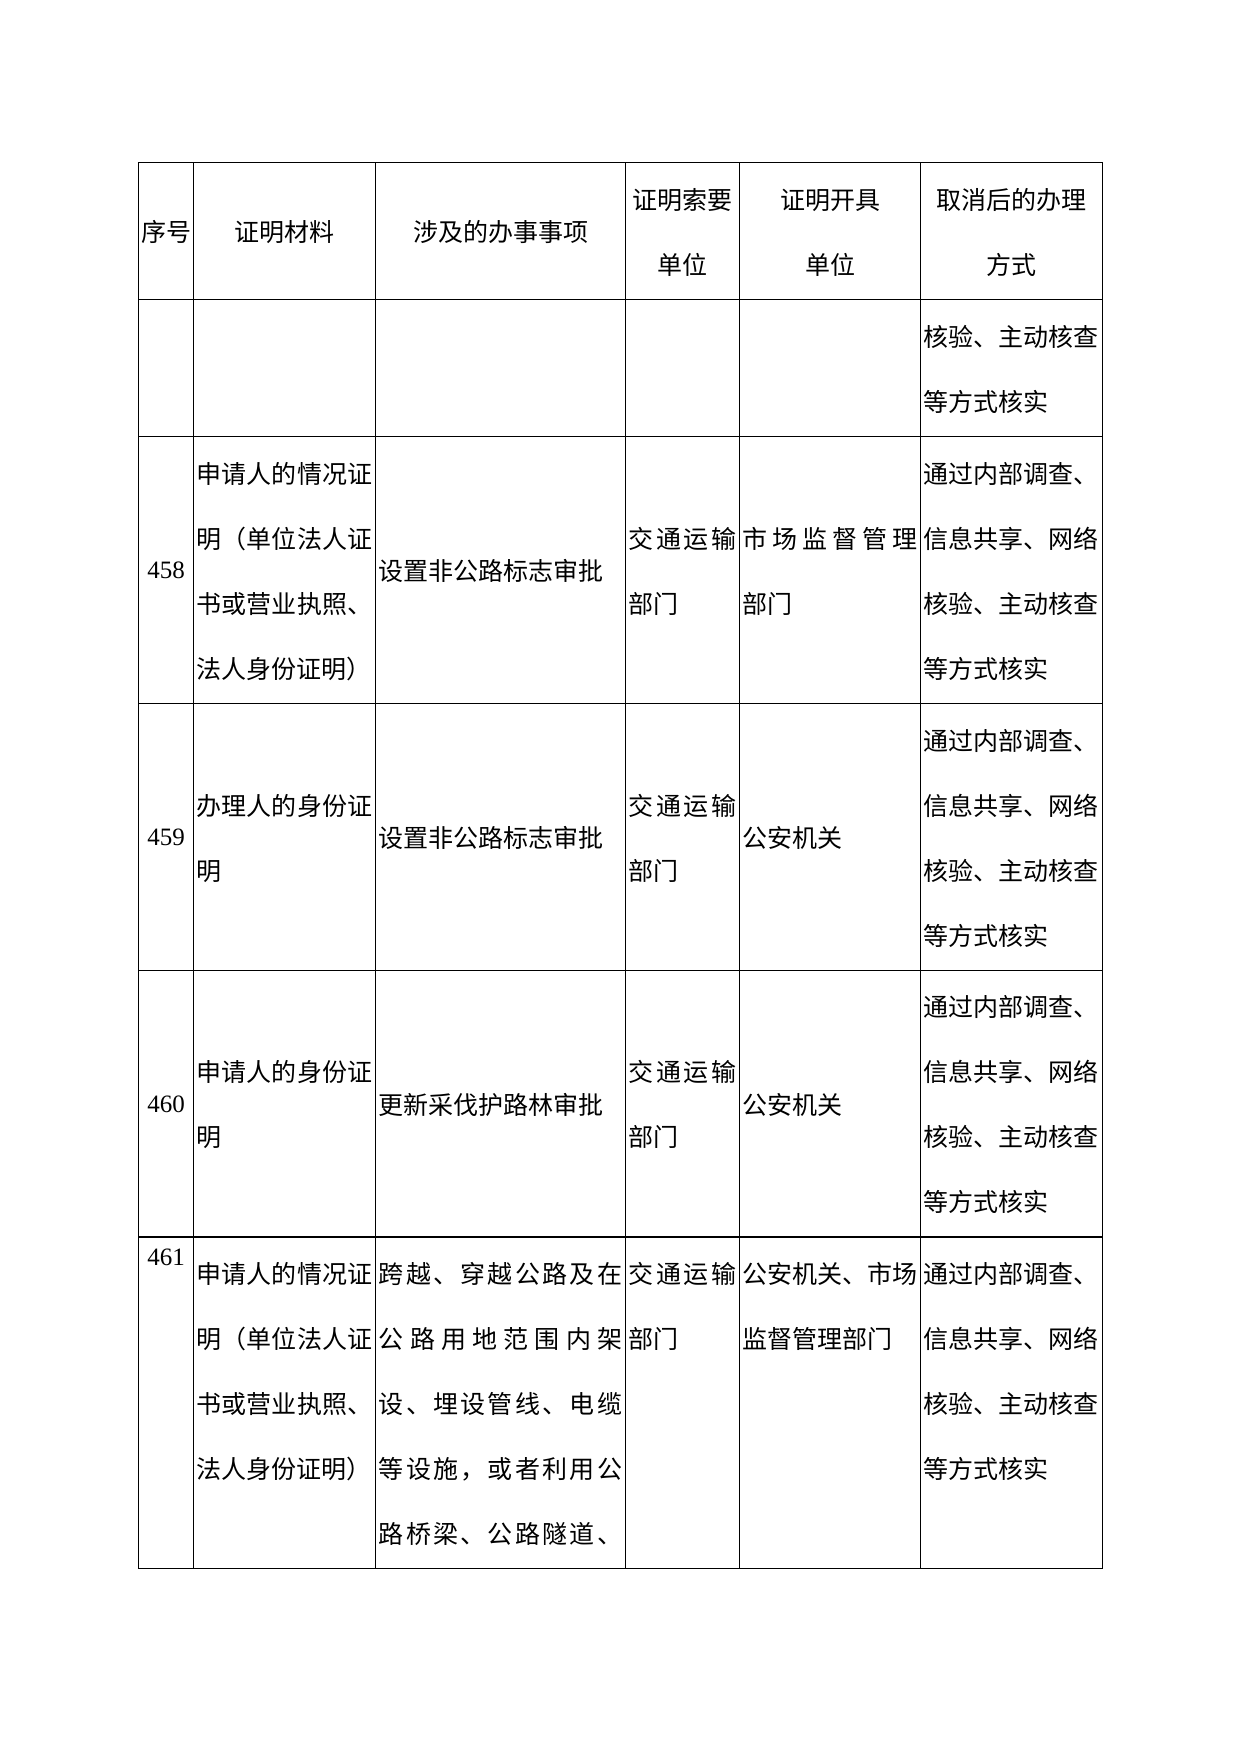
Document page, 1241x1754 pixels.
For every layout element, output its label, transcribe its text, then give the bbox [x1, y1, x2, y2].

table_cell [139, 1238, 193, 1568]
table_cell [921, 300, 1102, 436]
table_header 证明开具 单位 [740, 163, 920, 299]
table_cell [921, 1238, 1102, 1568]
table_header 证明材料 [194, 163, 375, 299]
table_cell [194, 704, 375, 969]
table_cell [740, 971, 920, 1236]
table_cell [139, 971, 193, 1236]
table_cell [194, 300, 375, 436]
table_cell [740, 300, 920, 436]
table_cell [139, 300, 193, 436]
table_header 证明索要单位 [626, 163, 739, 299]
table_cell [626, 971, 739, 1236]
table_header 涉及的办事事项 [376, 163, 625, 299]
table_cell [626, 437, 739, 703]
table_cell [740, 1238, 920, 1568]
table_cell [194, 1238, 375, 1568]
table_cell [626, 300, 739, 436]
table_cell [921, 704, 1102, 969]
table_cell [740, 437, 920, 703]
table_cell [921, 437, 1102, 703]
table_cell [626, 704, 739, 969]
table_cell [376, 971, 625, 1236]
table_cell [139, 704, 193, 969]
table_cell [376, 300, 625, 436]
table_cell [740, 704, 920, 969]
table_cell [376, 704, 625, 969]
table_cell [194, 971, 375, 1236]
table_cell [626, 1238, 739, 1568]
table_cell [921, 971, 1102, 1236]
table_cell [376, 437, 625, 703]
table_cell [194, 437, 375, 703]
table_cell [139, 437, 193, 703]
table_header 序号 [139, 163, 193, 299]
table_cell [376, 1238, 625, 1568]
table_header 取消后的办理 方式 [921, 163, 1102, 299]
